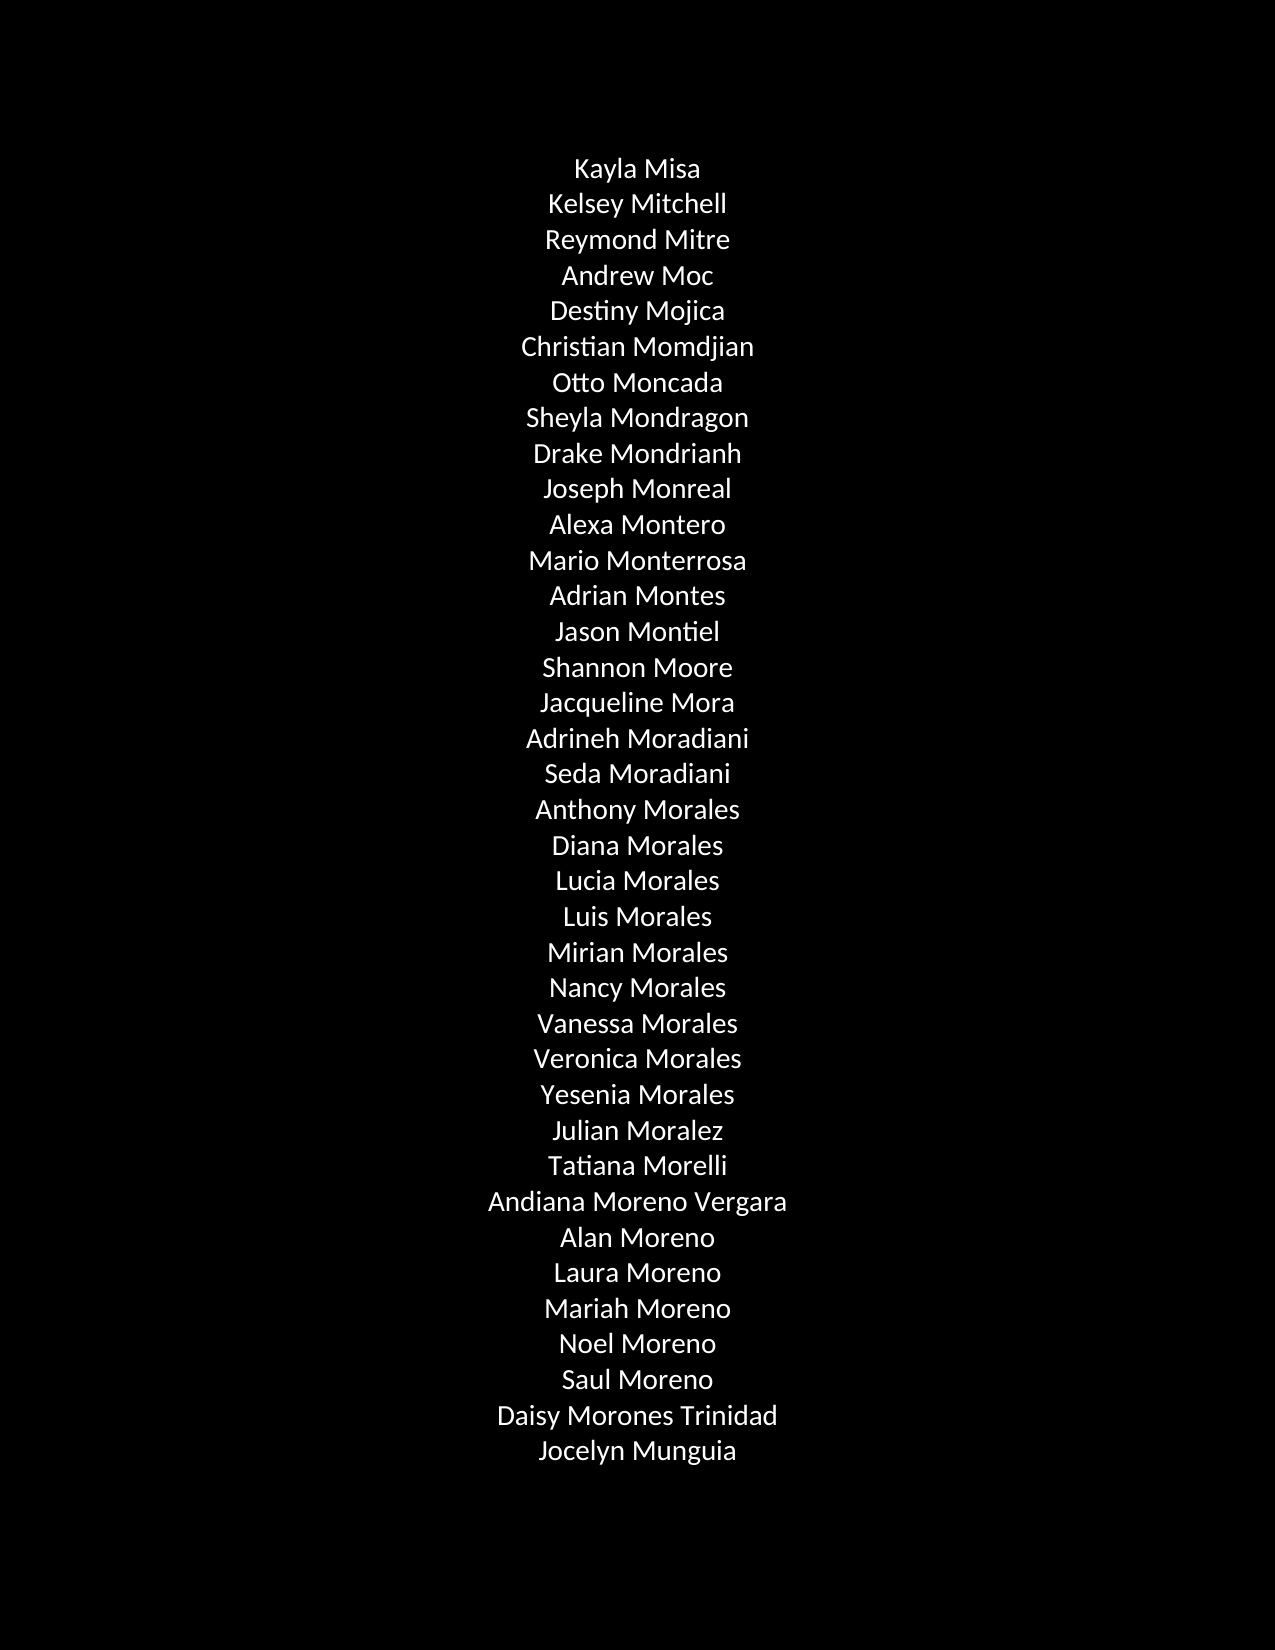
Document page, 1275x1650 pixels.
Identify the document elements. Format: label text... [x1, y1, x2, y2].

text Mario Monterrosa [150, 542, 1125, 577]
text Vanessa Morales [150, 1005, 1125, 1041]
text Reymond Mitre [150, 221, 1125, 257]
text Shannon Moore [150, 649, 1125, 684]
text Tatiana Morelli [150, 1147, 1125, 1183]
text Veronica Morales [150, 1041, 1125, 1076]
text Laura Moreno [150, 1254, 1125, 1290]
text Yesenia Morales [150, 1076, 1125, 1112]
text Alan Moreno [150, 1219, 1125, 1254]
text Julian Moralez [150, 1112, 1125, 1147]
text Sheyla Mondragon [150, 399, 1125, 435]
text Alexa Montero [150, 506, 1125, 542]
text Lucia Morales [150, 862, 1125, 898]
text Daisy Morones Trinidad [150, 1397, 1125, 1432]
text Andrew Moc [150, 257, 1125, 292]
text Joseph Monreal [150, 471, 1125, 506]
text Luis Morales [150, 898, 1125, 934]
text Jason Montiel [150, 613, 1125, 649]
text Otto Moncada [150, 364, 1125, 399]
text Kayla Misa [150, 150, 1125, 186]
text Saul Moreno [150, 1361, 1125, 1397]
text Jocelyn Munguia [150, 1432, 1125, 1468]
text Noel Moreno [150, 1326, 1125, 1361]
text Diana Morales [150, 827, 1125, 862]
text Jacqueline Mora [150, 684, 1125, 720]
text Drake Mondrianh [150, 435, 1125, 471]
text Christian Momdjian [150, 328, 1125, 364]
text Adrian Montes [150, 577, 1125, 613]
text Mariah Moreno [150, 1290, 1125, 1326]
text Destiny Mojica [150, 292, 1125, 328]
text Andiana Moreno Vergara [150, 1183, 1125, 1219]
text Adrineh Moradiani [150, 720, 1125, 756]
text Nancy Morales [150, 969, 1125, 1005]
text Kelsey Mitchell [150, 186, 1125, 221]
text Mirian Morales [150, 934, 1125, 969]
text Seda Moradiani [150, 756, 1125, 791]
text Anthony Morales [150, 791, 1125, 827]
